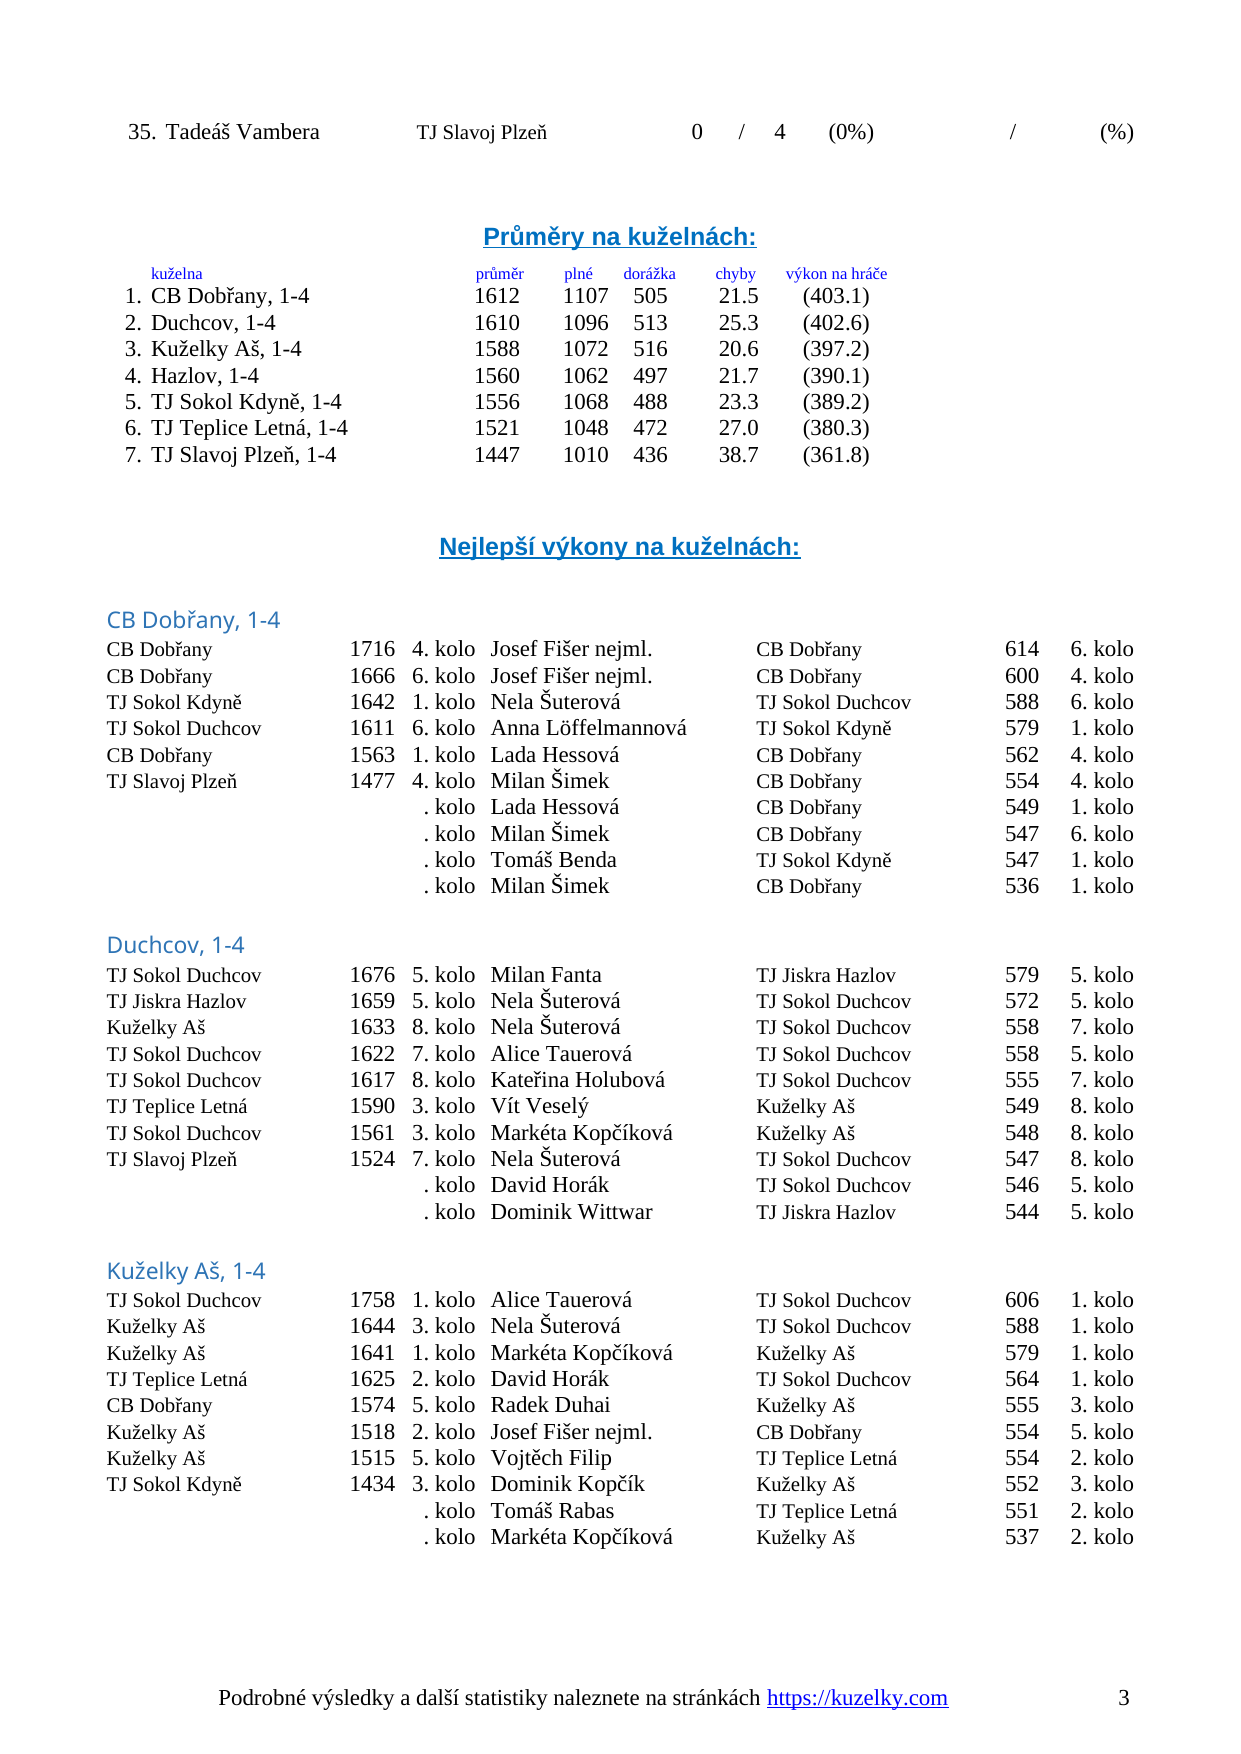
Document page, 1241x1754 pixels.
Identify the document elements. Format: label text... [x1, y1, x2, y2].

subtitle Kuželky Aš, 1-4 [106, 1255, 1134, 1286]
text 5. TJ Sokol Kdyně, 1-4 1556 1068 488 23.3 (389.2) [106, 388, 1134, 414]
text Nejlepší výkony na kuželnách: [94, 532, 1145, 561]
text TJ Sokol Duchcov 1622 7. kolo Alice Tauerová TJ Sokol Duchcov 558 5. kolo [106, 1040, 1134, 1066]
text . kolo Lada Hessová CB Dobřany 549 1. kolo [106, 793, 1134, 820]
text TJ Sokol Kdyně 1434 3. kolo Dominik Kopčík Kuželky Aš 552 3. kolo [106, 1470, 1134, 1497]
text . kolo Markéta Kopčíková Kuželky Aš 537 2. kolo [106, 1523, 1134, 1549]
text CB Dobřany 1563 1. kolo Lada Hessová CB Dobřany 562 4. kolo [106, 741, 1134, 767]
text 7. TJ Slavoj Plzeň, 1-4 1447 1010 436 38.7 (361.8) [106, 441, 1134, 467]
text 1. CB Dobřany, 1-4 1612 1107 505 21.5 (403.1) [106, 283, 1134, 309]
text 3. Kuželky Aš, 1-4 1588 1072 516 20.6 (397.2) [106, 335, 1134, 362]
text CB Dobřany 1666 6. kolo Josef Fišer nejml. CB Dobřany 600 4. kolo [106, 662, 1134, 688]
subtitle CB Dobřany, 1-4 [106, 604, 1134, 635]
text TJ Teplice Letná 1625 2. kolo David Horák TJ Sokol Duchcov 564 1. kolo [106, 1365, 1134, 1391]
text TJ Sokol Duchcov 1617 8. kolo Kateřina Holubová TJ Sokol Duchcov 555 7. kolo [106, 1066, 1134, 1092]
text 4. Hazlov, 1-4 1560 1062 497 21.7 (390.1) [106, 362, 1134, 388]
text Kuželky Aš 1518 2. kolo Josef Fišer nejml. CB Dobřany 554 5. kolo [106, 1418, 1134, 1444]
text Kuželky Aš 1515 5. kolo Vojtěch Filip TJ Teplice Letná 554 2. kolo [106, 1444, 1134, 1470]
text TJ Jiskra Hazlov 1659 5. kolo Nela Šuterová TJ Sokol Duchcov 572 5. kolo [106, 987, 1134, 1013]
text CB Dobřany 1716 4. kolo Josef Fišer nejml. CB Dobřany 614 6. kolo [106, 635, 1134, 662]
text 6. TJ Teplice Letná, 1-4 1521 1048 472 27.0 (380.3) [106, 414, 1134, 441]
text TJ Sokol Kdyně 1642 1. kolo Nela Šuterová TJ Sokol Duchcov 588 6. kolo [106, 688, 1134, 714]
text 35. Tadeáš Vambera TJ Slavoj Plzeň 0 / 4 (0%) / (%) [106, 118, 1134, 144]
text . kolo Tomáš Rabas TJ Teplice Letná 551 2. kolo [106, 1497, 1134, 1523]
text TJ Sokol Duchcov 1561 3. kolo Markéta Kopčíková Kuželky Aš 548 8. kolo [106, 1119, 1134, 1145]
text TJ Sokol Duchcov 1676 5. kolo Milan Fanta TJ Jiskra Hazlov 579 5. kolo [106, 961, 1134, 987]
text CB Dobřany 1574 5. kolo Radek Duhai Kuželky Aš 555 3. kolo [106, 1391, 1134, 1418]
text TJ Sokol Duchcov 1758 1. kolo Alice Tauerová TJ Sokol Duchcov 606 1. kolo [106, 1286, 1134, 1312]
text Průměry na kuželnách: [94, 222, 1145, 251]
text TJ Teplice Letná 1590 3. kolo Vít Veselý Kuželky Aš 549 8. kolo [106, 1092, 1134, 1119]
text . kolo Milan Šimek CB Dobřany 536 1. kolo [106, 872, 1134, 899]
subtitle Duchcov, 1-4 [106, 929, 1134, 961]
text . kolo Tomáš Benda TJ Sokol Kdyně 547 1. kolo [106, 846, 1134, 872]
text Kuželky Aš 1633 8. kolo Nela Šuterová TJ Sokol Duchcov 558 7. kolo [106, 1013, 1134, 1040]
text . kolo Dominik Wittwar TJ Jiskra Hazlov 544 5. kolo [106, 1198, 1134, 1224]
text . kolo Milan Šimek CB Dobřany 547 6. kolo [106, 820, 1134, 846]
text kuželna průměr plné dorážka chyby výkon na hráče [106, 263, 1134, 283]
text TJ Sokol Duchcov 1611 6. kolo Anna Löffelmannová TJ Sokol Kdyně 579 1. kolo [106, 714, 1134, 741]
text TJ Slavoj Plzeň 1477 4. kolo Milan Šimek CB Dobřany 554 4. kolo [106, 767, 1134, 793]
text Kuželky Aš 1644 3. kolo Nela Šuterová TJ Sokol Duchcov 588 1. kolo [106, 1312, 1134, 1339]
text 2. Duchcov, 1-4 1610 1096 513 25.3 (402.6) [106, 309, 1134, 335]
text Kuželky Aš 1641 1. kolo Markéta Kopčíková Kuželky Aš 579 1. kolo [106, 1339, 1134, 1365]
text . kolo David Horák TJ Sokol Duchcov 546 5. kolo [106, 1171, 1134, 1198]
text TJ Slavoj Plzeň 1524 7. kolo Nela Šuterová TJ Sokol Duchcov 547 8. kolo [106, 1145, 1134, 1171]
